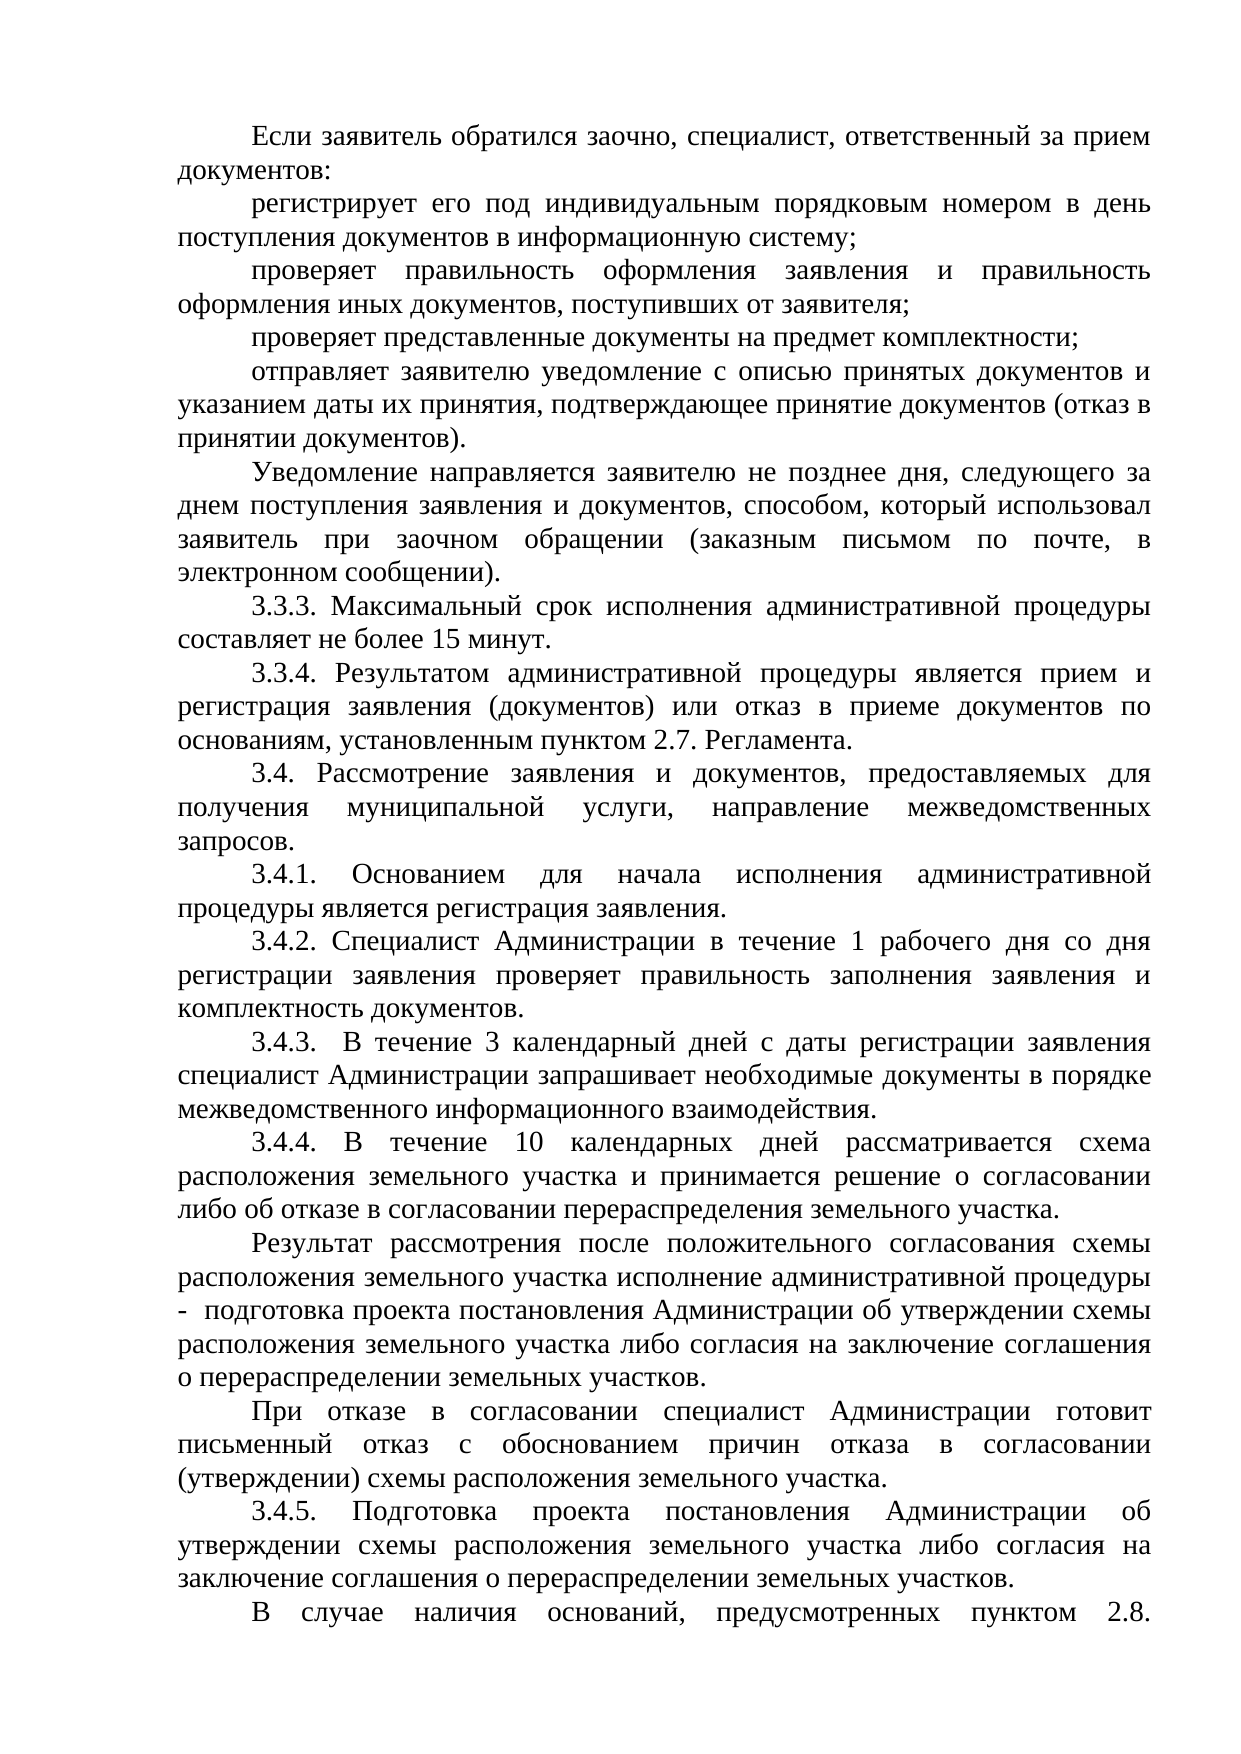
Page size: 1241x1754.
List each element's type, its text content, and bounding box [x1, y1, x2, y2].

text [177, 1594, 1152, 1628]
text отправляет заявителю уведомление с описью принятых документов и указанием даты их принятия, подтверждающее принятие документов (отказ в принятии документов). [177, 353, 1152, 454]
text При отказе в согласовании специалист Администрации готовит письменный отказ с обоснованием причин отказа в согласовании (утверждении) схемы расположения земельного участка. [177, 1393, 1152, 1493]
text 3.4.3. В течение 3 календарный дней с даты регистрации заявления специалист Администрации запрашивает необходимые документы в порядке межведомственного информационного взаимодействия. [177, 1024, 1152, 1124]
text регистрирует его под индивидуальным порядковым номером в день поступления документов в информационную систему; [177, 185, 1152, 252]
text 3.4.4. В течение 10 календарных дней рассматривается схема расположения земельного участка и принимается решение о согласовании либо об отказе в согласовании перераспределения земельного участка. [177, 1124, 1152, 1225]
text 3.4.1. Основанием для начала исполнения административной процедуры является регистрация заявления. [177, 856, 1152, 923]
text 3.4.2. Специалист Администрации в течение 1 рабочего дня со дня регистрации заявления проверяет правильность заполнения заявления и комплектность документов. [177, 923, 1152, 1024]
text 3.4. Рассмотрение заявления и документов, предоставляемых для получения муниципальной услуги, направление межведомственных запросов. [177, 756, 1152, 856]
text проверяет представленные документы на предмет комплектности; [177, 319, 1152, 353]
text Уведомление направляется заявителю не позднее дня, следующего за днем поступления заявления и документов, способом, который использовал заявитель при заочном обращении (заказным письмом по почте, в электронном сообщении). [177, 454, 1152, 588]
text Если заявитель обратился заочно, специалист, ответственный за прием документов: [177, 118, 1152, 185]
text проверяет правильность оформления заявления и правильность оформления иных документов, поступивших от заявителя; [177, 252, 1152, 319]
text 3.4.5. Подготовка проекта постановления Администрации об утверждении схемы расположения земельного участка либо согласия на заключение соглашения о перераспределении земельных участков. [177, 1493, 1152, 1594]
text Результат рассмотрения после положительного согласования схемы расположения земельного участка исполнение административной процедуры - подготовка проекта постановления Администрации об утверждении схемы расположения земельного участка либо согласия на заключение соглашения о перераспределении земельных участков. [177, 1225, 1152, 1393]
text 3.3.3. Максимальный срок исполнения административной процедуры составляет не более 15 минут. [177, 588, 1152, 655]
text 3.3.4. Результатом административной процедуры является прием и регистрация заявления (документов) или отказ в приеме документов по основаниям, установленным пунктом 2.7. Регламента. [177, 655, 1152, 756]
